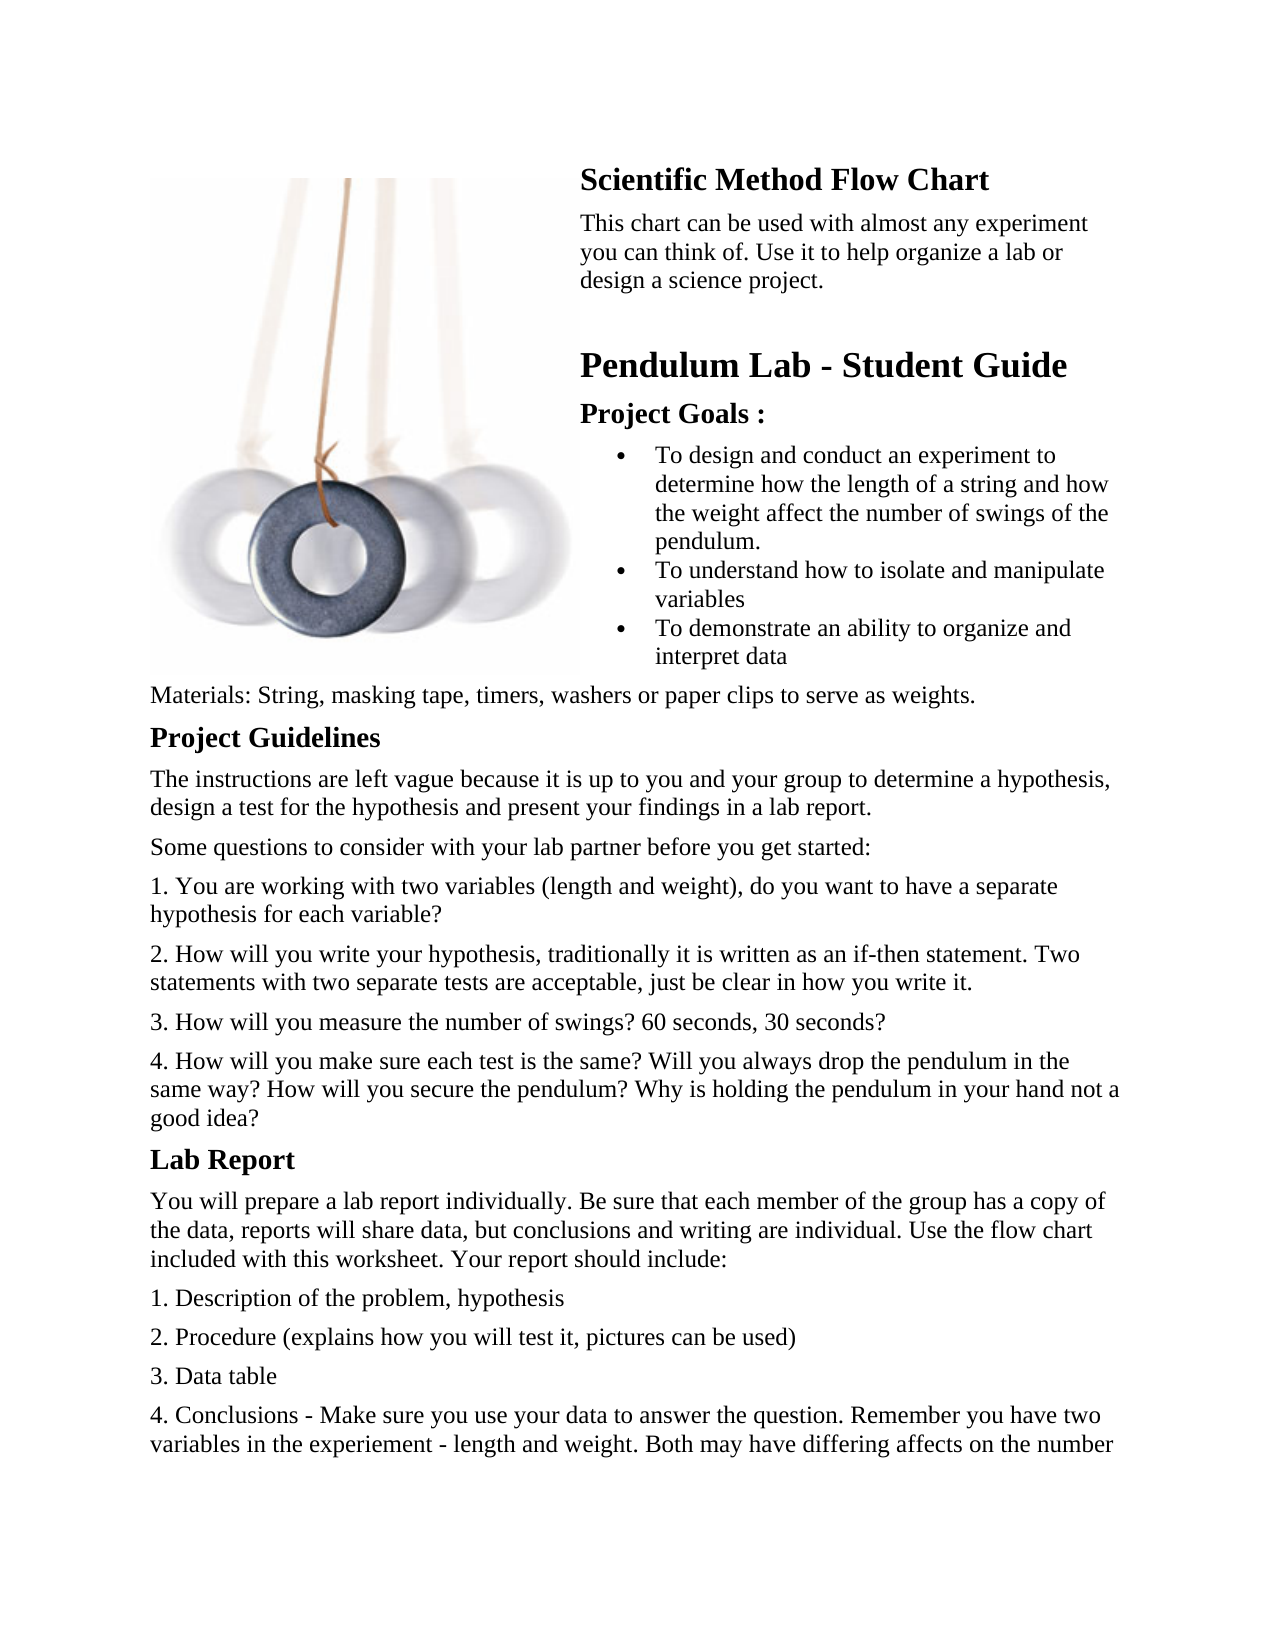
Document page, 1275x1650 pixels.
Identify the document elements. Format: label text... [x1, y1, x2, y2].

text Scientific Method Flow Chart [150, 160, 1125, 197]
text Materials: String, masking tape, timers, washers or paper clips to serve as weights. [150, 701, 1125, 730]
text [150, 1421, 1125, 1479]
list To design and conduct an experiment to determine how the length of a string and how the weight affect the number of swings of the pendulum. [580, 440, 1125, 555]
text The instructions are left vague because it is up to you and your group to determine a hypothesis, design a test for the hypothesis and present your findings in a lab report. [150, 784, 1125, 842]
text Project Guidelines [150, 741, 1125, 774]
text 2. How will you write your hypothesis, traditionally it is written as an if-then statement. Two statements with two separate tests are acceptable, just be clear in how you write it. [150, 959, 1125, 1017]
text You will prepare a lab report individually. Be sure that each member of the group has a copy of the data, reports will share data, but conclusions and writing are individual. Use the flow chart included with this worksheet. Your report should include: [150, 1207, 1125, 1293]
text Project Goals : [580, 396, 1125, 430]
text Some questions to consider with your lab partner before you get started: [150, 852, 1125, 881]
list To understand how to isolate and manipulate variables [580, 566, 1125, 623]
text Lab Report [150, 1163, 1125, 1197]
text Pendulum Lab - Student Guide [580, 344, 1125, 386]
picture [150, 178, 580, 675]
text 2. Procedure (explains how you will test it, pictures can be used) [150, 1343, 1125, 1372]
list To demonstrate an ability to organize and interpret data [187, 633, 1125, 691]
text 3. How will you measure the number of swings? 60 seconds, 30 seconds? [150, 1027, 1125, 1056]
text 3. Data table [150, 1382, 1125, 1411]
text 1. Description of the problem, hypothesis [150, 1304, 1125, 1333]
text This chart can be used with almost any experiment you can think of. Use it to help organize a lab or design a science project. [580, 208, 1125, 294]
text 1. You are working with two variables (length and weight), do you want to have a separate hypothesis for each variable? [150, 892, 1125, 949]
text 4. How will you make sure each test is the same? Will you always drop the pendulum in the same way? How will you secure the pendulum? Why is holding the pendulum in your hand not a good idea? [150, 1067, 1125, 1153]
